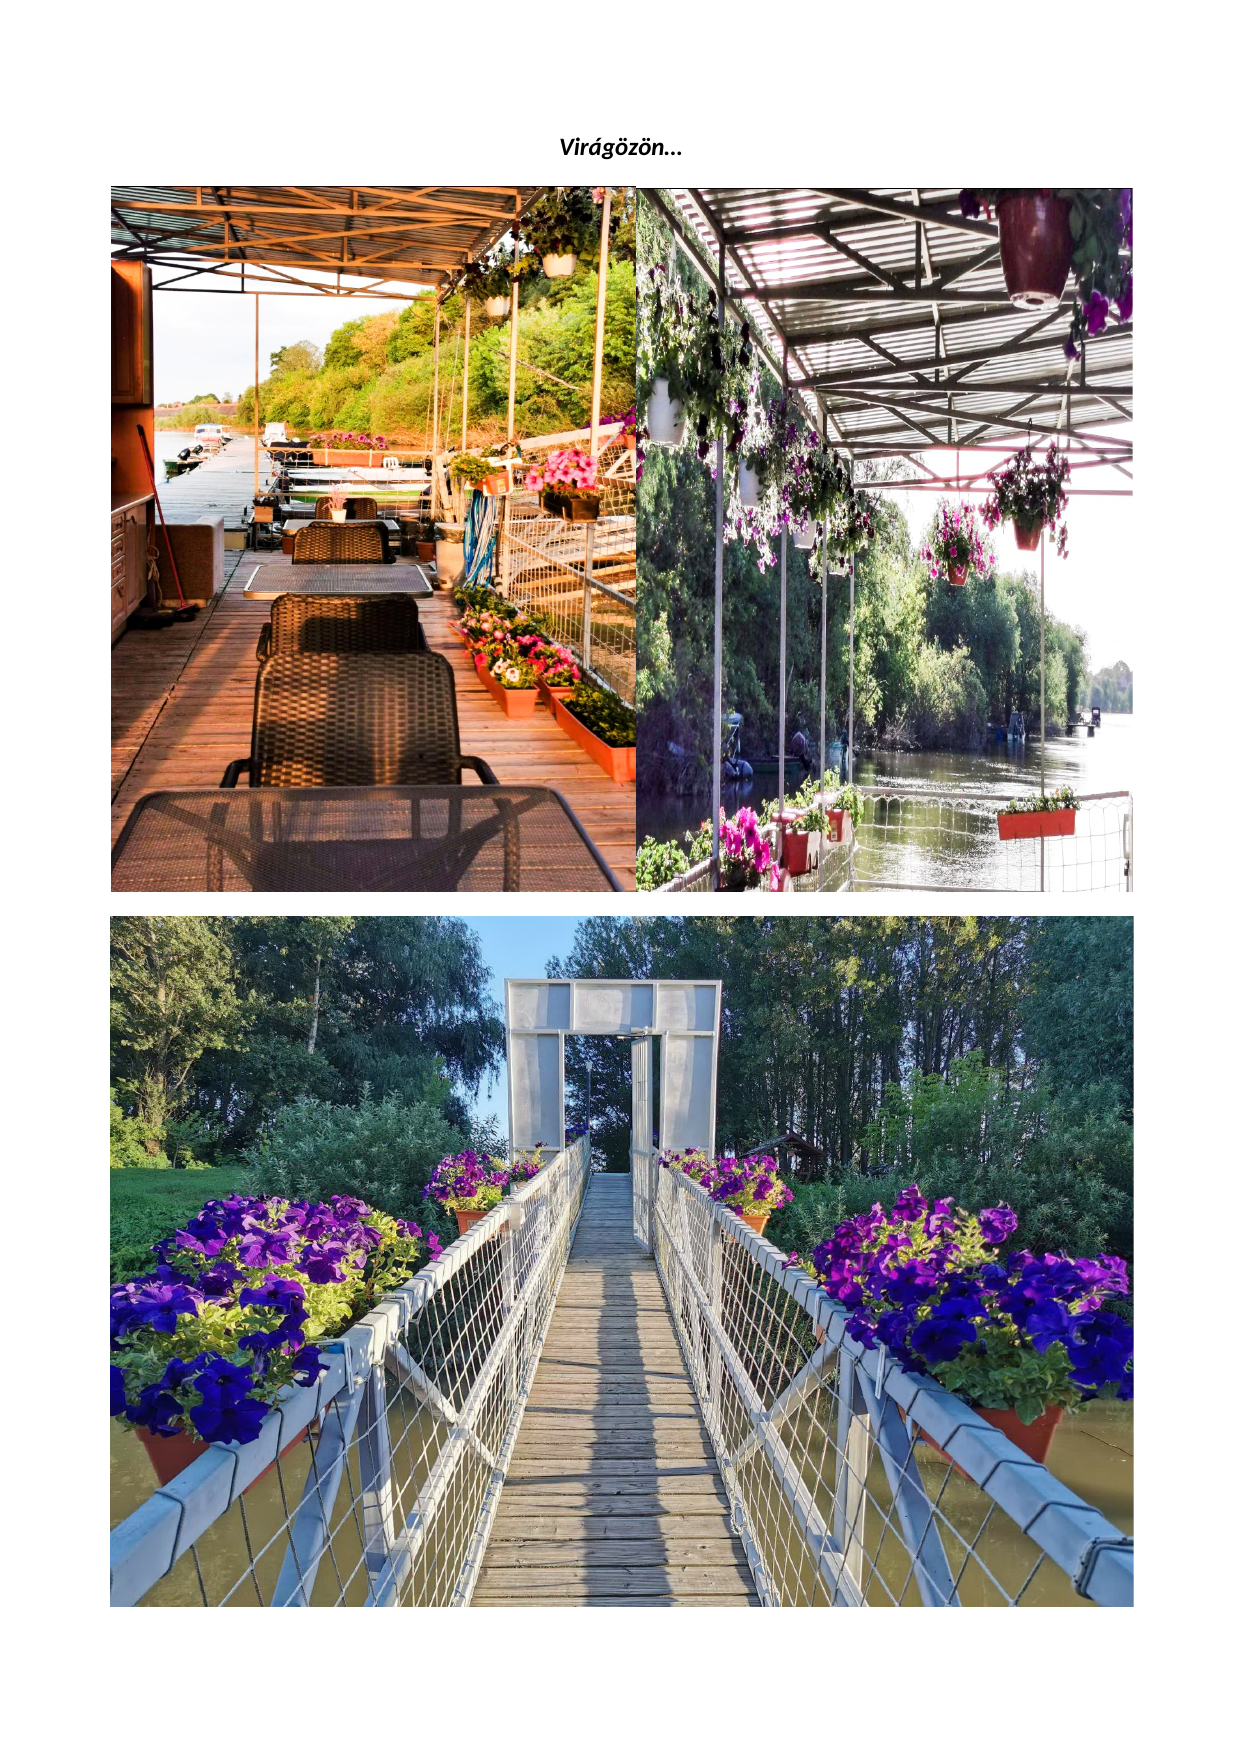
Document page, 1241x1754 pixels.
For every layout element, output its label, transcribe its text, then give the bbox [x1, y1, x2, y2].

picture [110, 916, 1134, 1607]
text Virágözön… [23, 131, 1220, 161]
picture [111, 186, 1133, 892]
